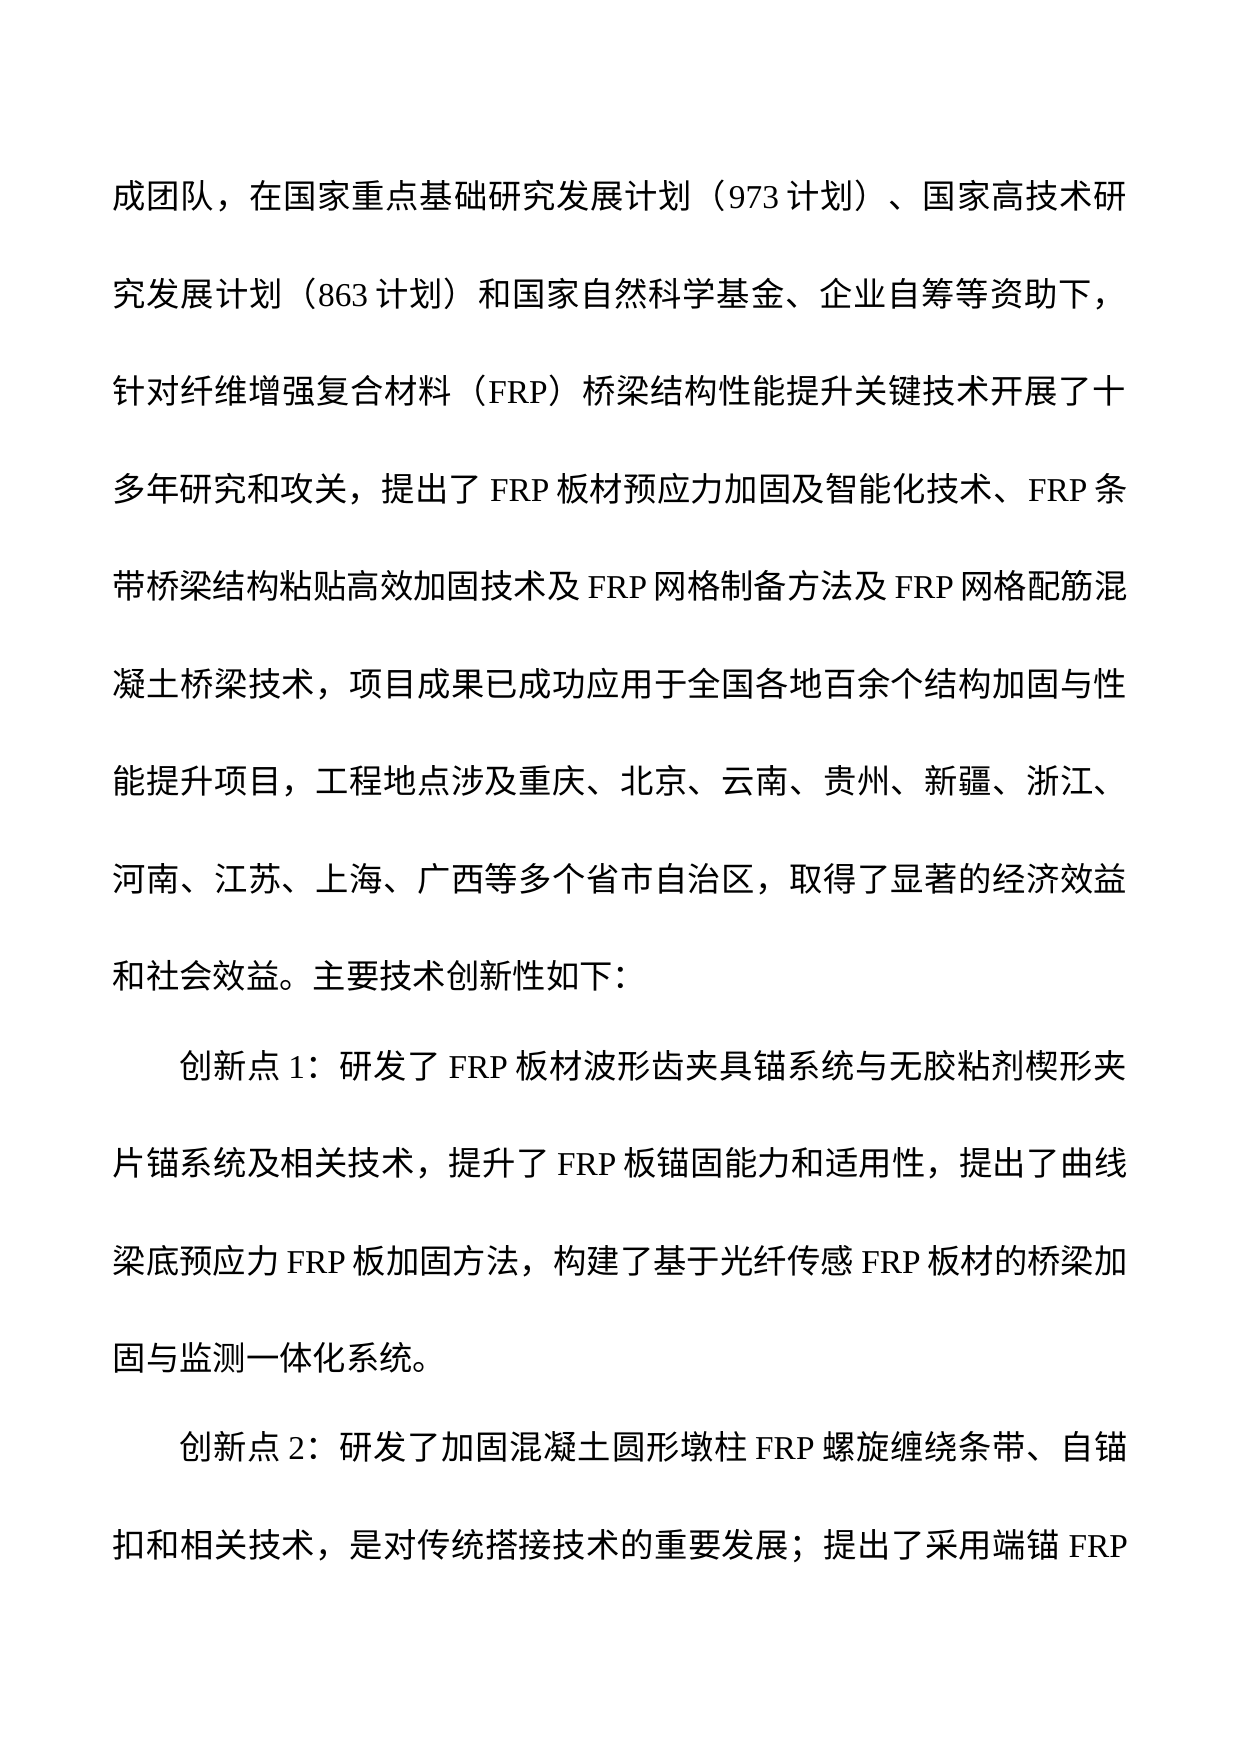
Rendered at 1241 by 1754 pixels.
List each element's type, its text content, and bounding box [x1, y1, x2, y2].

text 创新点1：研发了FRP板材波形齿夹具锚系统与无胶粘剂楔形夹片锚系统及相关技术，提升了FRP板锚固能力和适用性，提出了曲线梁底预应力FRP板加固方法，构建了基于光纤传感FRP板材的桥梁加固与监测一体化系统。 [112, 1031, 1128, 1388]
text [112, 162, 1128, 1007]
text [112, 1413, 1128, 1575]
